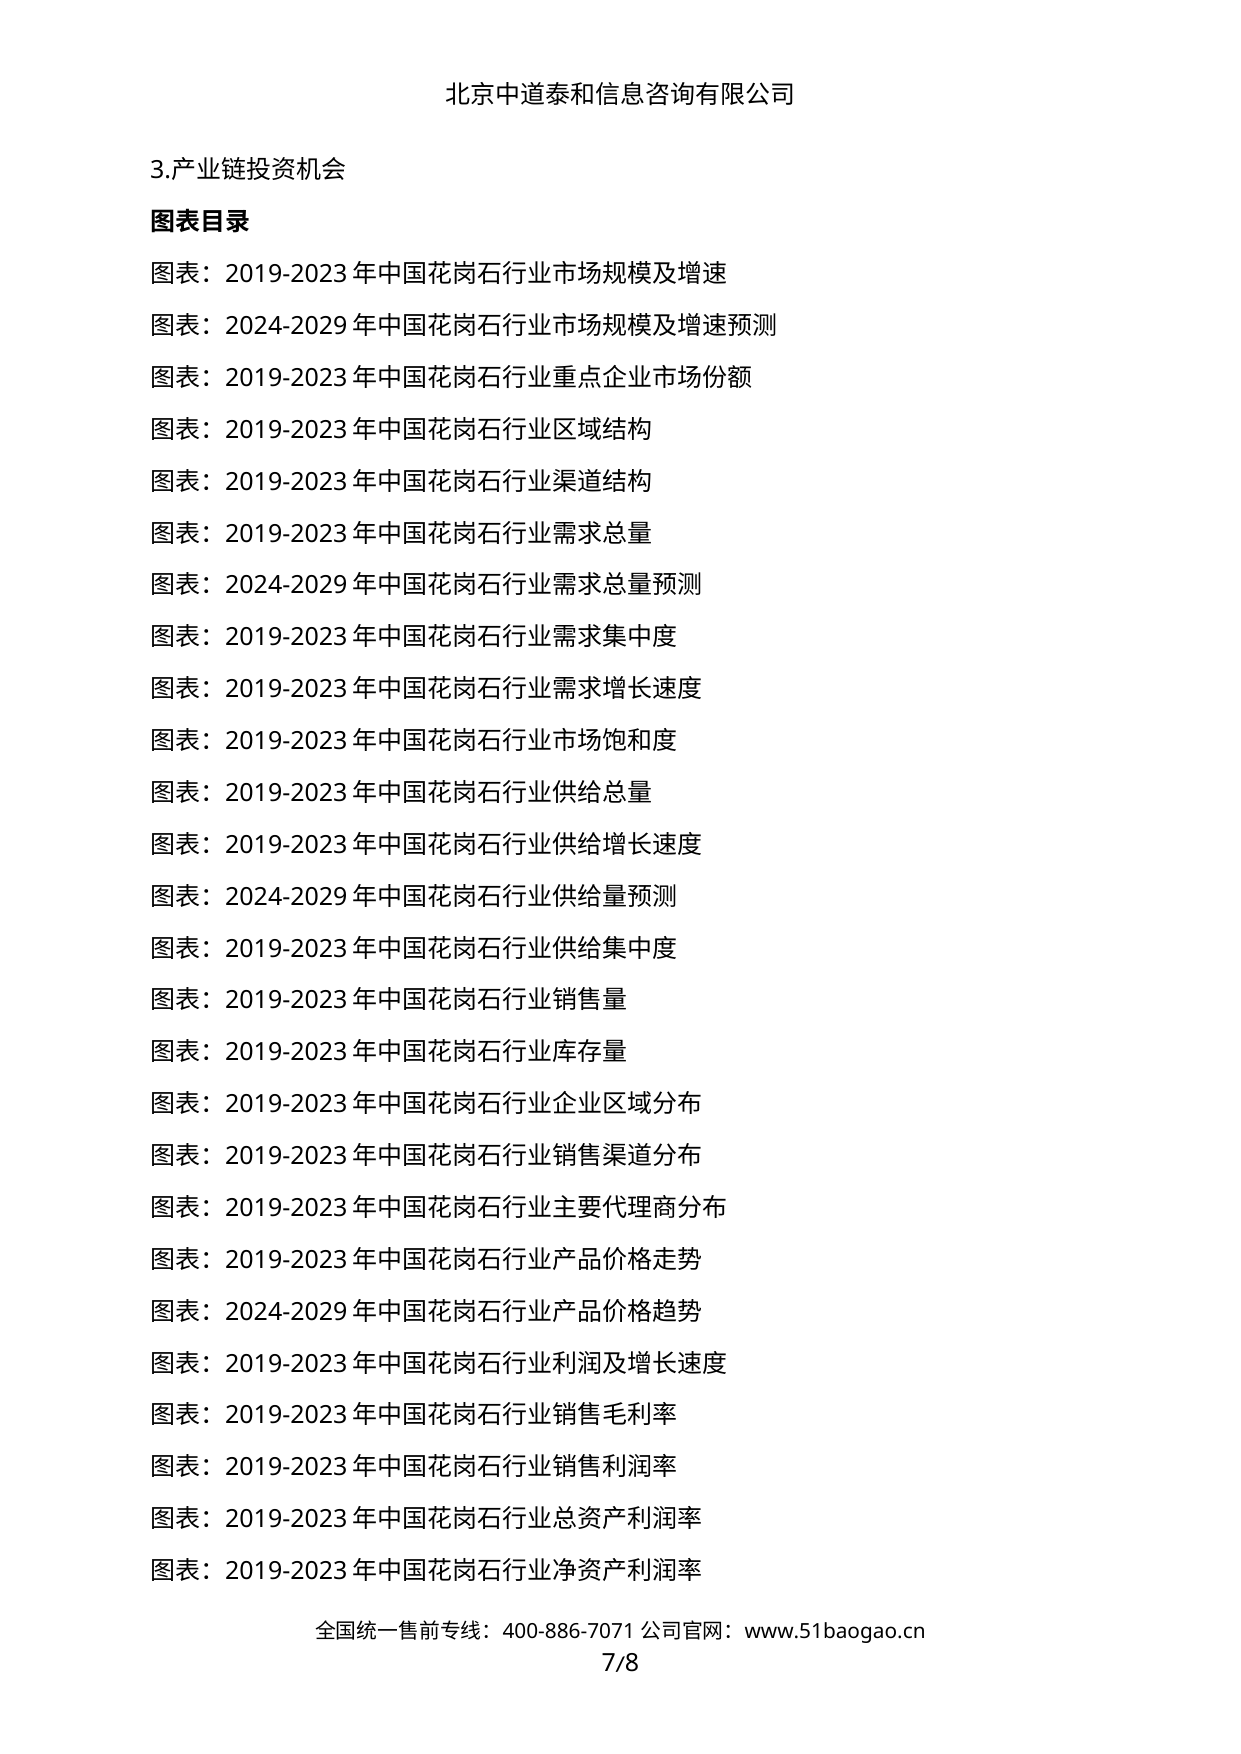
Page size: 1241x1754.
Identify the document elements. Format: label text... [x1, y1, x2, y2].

text 图表：2019-2023年中国花岗石行业市场饱和度 [150, 721, 1090, 757]
text 图表：2019-2023年中国花岗石行业企业区域分布 [150, 1084, 1090, 1120]
text 图表：2019-2023年中国花岗石行业利润及增长速度 [150, 1343, 1090, 1379]
text 图表：2019-2023年中国花岗石行业销售利润率 [150, 1447, 1090, 1483]
text 图表：2024-2029年中国花岗石行业市场规模及增速预测 [150, 306, 1090, 342]
text 图表目录 [150, 202, 1090, 238]
text 图表：2019-2023年中国花岗石行业供给集中度 [150, 928, 1090, 964]
text 图表：2019-2023年中国花岗石行业供给增长速度 [150, 824, 1090, 861]
text 图表：2024-2029年中国花岗石行业产品价格趋势 [150, 1291, 1090, 1327]
text 图表：2019-2023年中国花岗石行业库存量 [150, 1032, 1090, 1068]
text 3.产业链投资机会 [150, 150, 1090, 186]
text 图表：2019-2023年中国花岗石行业净资产利润率 [150, 1551, 1090, 1587]
text 图表：2019-2023年中国花岗石行业销售毛利率 [150, 1395, 1090, 1431]
text 图表：2024-2029年中国花岗石行业供给量预测 [150, 876, 1090, 912]
text 图表：2019-2023年中国花岗石行业需求增长速度 [150, 669, 1090, 705]
text 图表：2019-2023年中国花岗石行业区域结构 [150, 409, 1090, 446]
text 图表：2019-2023年中国花岗石行业销售渠道分布 [150, 1136, 1090, 1172]
text 图表：2019-2023年中国花岗石行业市场规模及增速 [150, 254, 1090, 290]
text 图表：2019-2023年中国花岗石行业渠道结构 [150, 461, 1090, 497]
text 图表：2019-2023年中国花岗石行业总资产利润率 [150, 1499, 1090, 1535]
text 图表：2019-2023年中国花岗石行业供给总量 [150, 772, 1090, 809]
text 图表：2024-2029年中国花岗石行业需求总量预测 [150, 565, 1090, 601]
text 图表：2019-2023年中国花岗石行业需求集中度 [150, 617, 1090, 653]
text 图表：2019-2023年中国花岗石行业销售量 [150, 980, 1090, 1016]
text 图表：2019-2023年中国花岗石行业需求总量 [150, 513, 1090, 549]
text 图表：2019-2023年中国花岗石行业重点企业市场份额 [150, 357, 1090, 394]
text 图表：2019-2023年中国花岗石行业主要代理商分布 [150, 1187, 1090, 1224]
text 图表：2019-2023年中国花岗石行业产品价格走势 [150, 1239, 1090, 1276]
